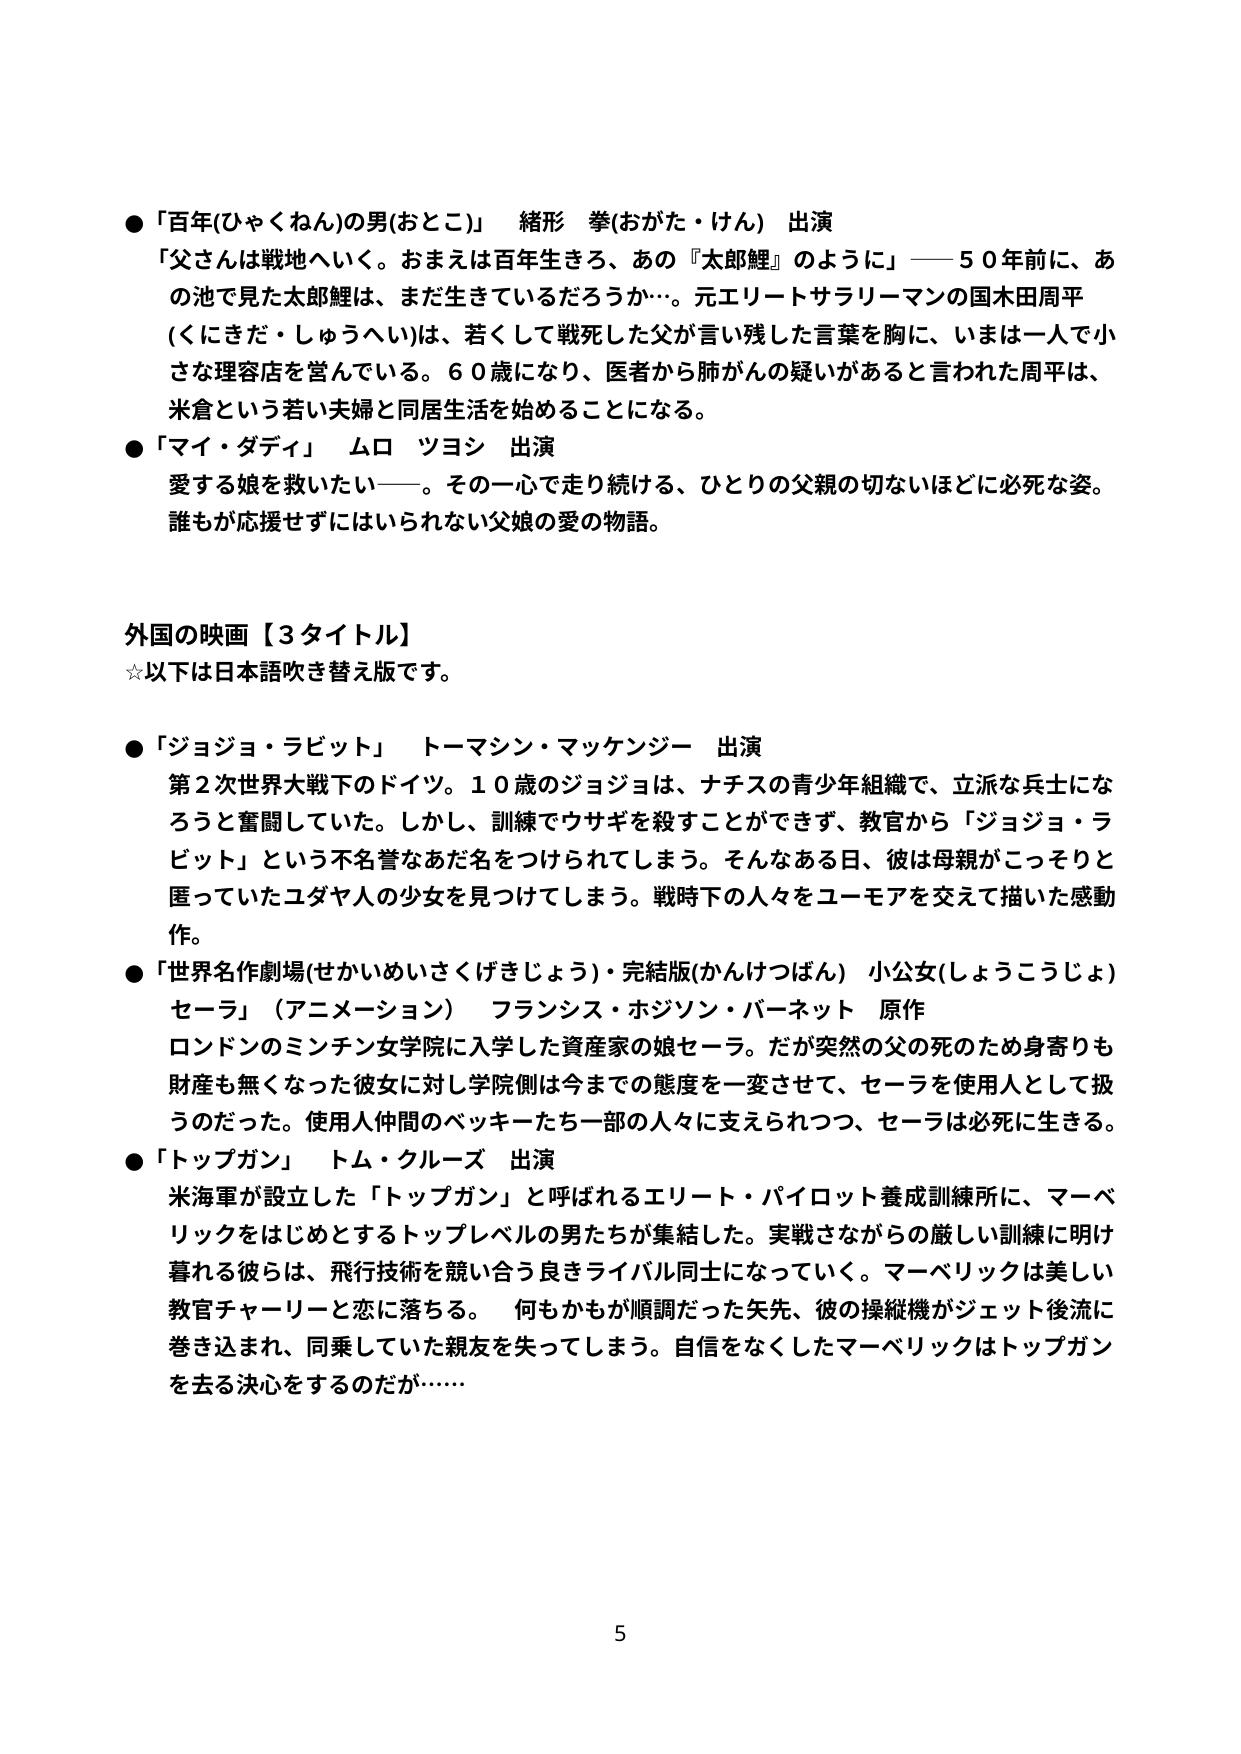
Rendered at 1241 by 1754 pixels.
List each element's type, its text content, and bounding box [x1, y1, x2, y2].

text 第２次世界大戦下のドイツ。１０歳のジョジョは、ナチスの青少年組織で、立派な兵士になろうと奮闘していた。しかし、訓練でウサギを殺すことができず、教官から「ジョジョ・ラビット」という不名誉なあだ名をつけられてしまう。そんなある日、彼は母親がこっそりと匿っていたユダヤ人の少女を見つけてしまう。戦時下の人々をユーモアを交えて描いた感動作。 [168, 764, 1116, 952]
text ●「世界名作劇場(せかいめいさくげきじょう)・完結版(かんけつばん) 小公女(しょうこうじょ)セーラ」（アニメーション） フランシス・ホジソン・バーネット 原作 [124, 952, 1116, 1027]
text 愛する娘を救いたい――。その一心で走り続ける、ひとりの父親の切ないほどに必死な姿。誰もが応援せずにはいられない父娘の愛の物語。 [168, 464, 1116, 539]
text (くにきだ・しゅうへい)は、若くして戦死した父が言い残した言葉を胸に、いまは一人で小 さな理容店を営んでいる。６０歳になり、医者から肺がんの疑いがあると言われた周平は、米倉という若い夫婦と同居生活を始めることになる。 [168, 314, 1116, 427]
text 米海軍が設立した「トップガン」と呼ばれるエリート・パイロット養成訓練所に、マーベリックをはじめとするトップレベルの男たちが集結した。実戦さながらの厳しい訓練に明け暮れる彼らは、飛行技術を競い合う良きライバル同士になっていく。マーベリックは美しい教官チャーリーと恋に落ちる。 何もかもが順調だった矢先、彼の操縦機がジェット後流に巻き込まれ、同乗していた親友を失ってしまう。自信をなくしたマーベリックはトップガンを去る決心をするのだが…… [168, 1177, 1116, 1402]
text ☆以下は日本語吹き替え版です。 [124, 652, 1116, 689]
text ●「百年(ひゃくねん)の男(おとこ)」 緒形 拳(おがた・けん) 出演 [124, 202, 1116, 239]
text ●「ジョジョ・ラビット」 トーマシン・マッケンジー 出演 [124, 727, 1116, 764]
text ●「マイ・ダディ」 ムロ ツヨシ 出演 [124, 427, 1116, 464]
text 外国の映画【３タイトル】 [124, 614, 1116, 652]
text 「父さんは戦地へいく。おまえは百年生きろ、あの『太郎鯉』のように」――５０年前に、あの池で見た太郎鯉は、まだ生きているだろうか…。元エリートサラリーマンの国木田周平 [146, 239, 1116, 314]
text ●「トップガン」 トム・クルーズ 出演 [124, 1139, 1116, 1177]
text ロンドンのミンチン女学院に入学した資産家の娘セーラ。だが突然の父の死のため身寄りも財産も無くなった彼女に対し学院側は今までの態度を一変させて、セーラを使用人として扱うのだった。使用人仲間のベッキーたち一部の人々に支えられつつ、セーラは必死に生きる。 [168, 1027, 1116, 1139]
